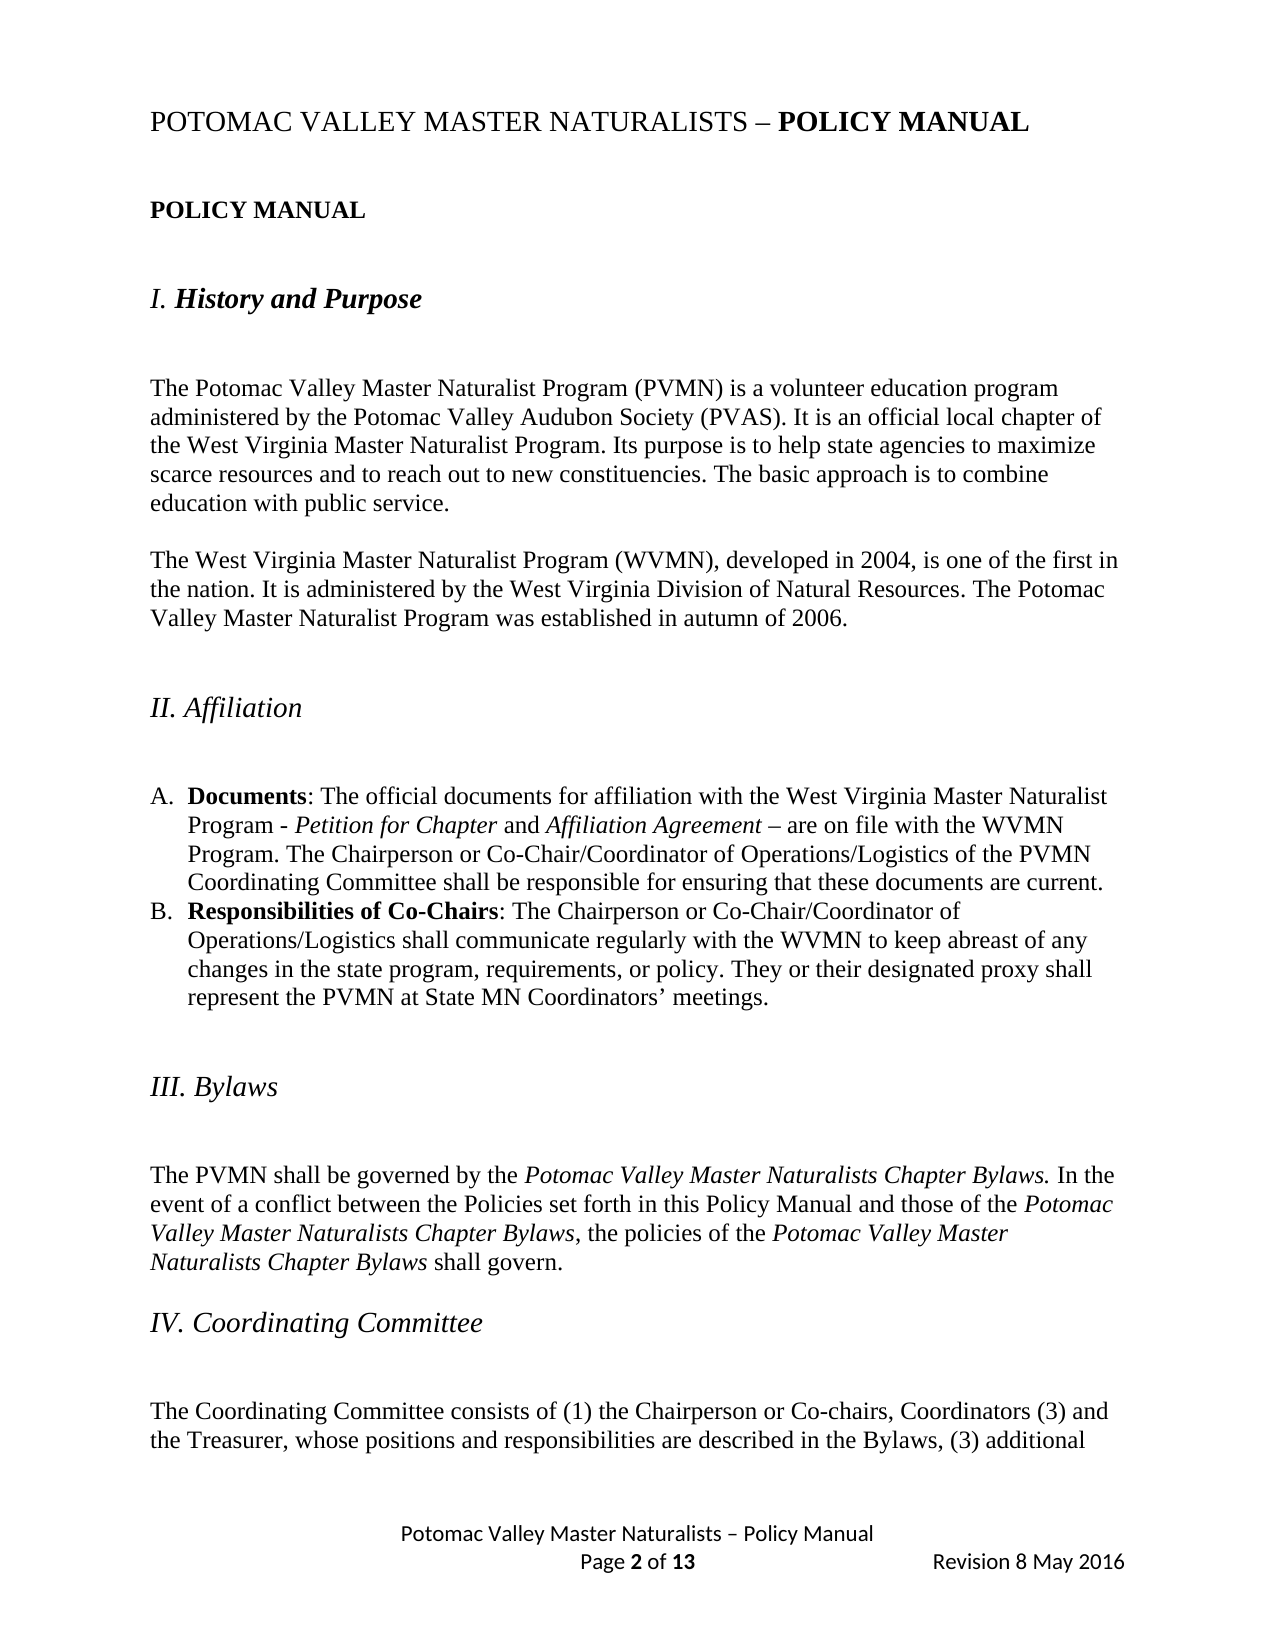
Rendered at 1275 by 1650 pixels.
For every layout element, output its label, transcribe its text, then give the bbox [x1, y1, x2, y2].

list Responsibilities of Co-Chairs: The Chairperson or Co-Chair/Coordinator of Operations/Logistics shall communicate regularly with the WVMN to keep abreast of any changes in the state program, requirements, or policy. They or their designated proxy shall represent the PVMN at State MN Coordinators’ meetings. [150, 896, 1125, 1011]
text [150, 1396, 1125, 1454]
text III. Bylaws [150, 1069, 1125, 1103]
text Valley Master Naturalist Program was established in autumn of 2006. [150, 603, 1125, 632]
text II. Affiliation [150, 690, 1125, 723]
text the nation. It is administered by the West Virginia Division of Natural Resources. The Potomac [150, 574, 1125, 603]
list Documents: The official documents for affiliation with the West Virginia Master Naturalist Program - Petition for Chapter and Affiliation Agreement – are on file with the WVMN Program. The Chairperson or Co-Chair/Coordinator of Operations/Logistics of the PVMN Coordinating Committee shall be responsible for ensuring that these documents are current. [150, 781, 1125, 896]
text The Potomac Valley Master Naturalist Program (PVMN) is a volunteer education program administered by the Potomac Valley Audubon Society (PVAS). It is an official local chapter of the West Virginia Master Naturalist Program. Its purpose is to help state agencies to maximize scarce resources and to reach out to new constituencies. The basic approach is to combine education with public service. [150, 373, 1125, 517]
text The West Virginia Master Naturalist Program (WVMN), developed in 2004, is one of the first in [150, 546, 1125, 574]
text IV. Coordinating Committee [150, 1305, 1125, 1338]
text The PVMN shall be governed by the Potomac Valley Master Naturalists Chapter Bylaws. In the event of a conflict between the Policies set forth in this Policy Manual and those of the Potomac Valley Master Naturalists Chapter Bylaws, the policies of the Potomac Valley Master Naturalists Chapter Bylaws shall govern. [150, 1161, 1125, 1276]
text POLICY MANUAL [150, 195, 1125, 224]
text I. History and Purpose [150, 282, 1125, 315]
